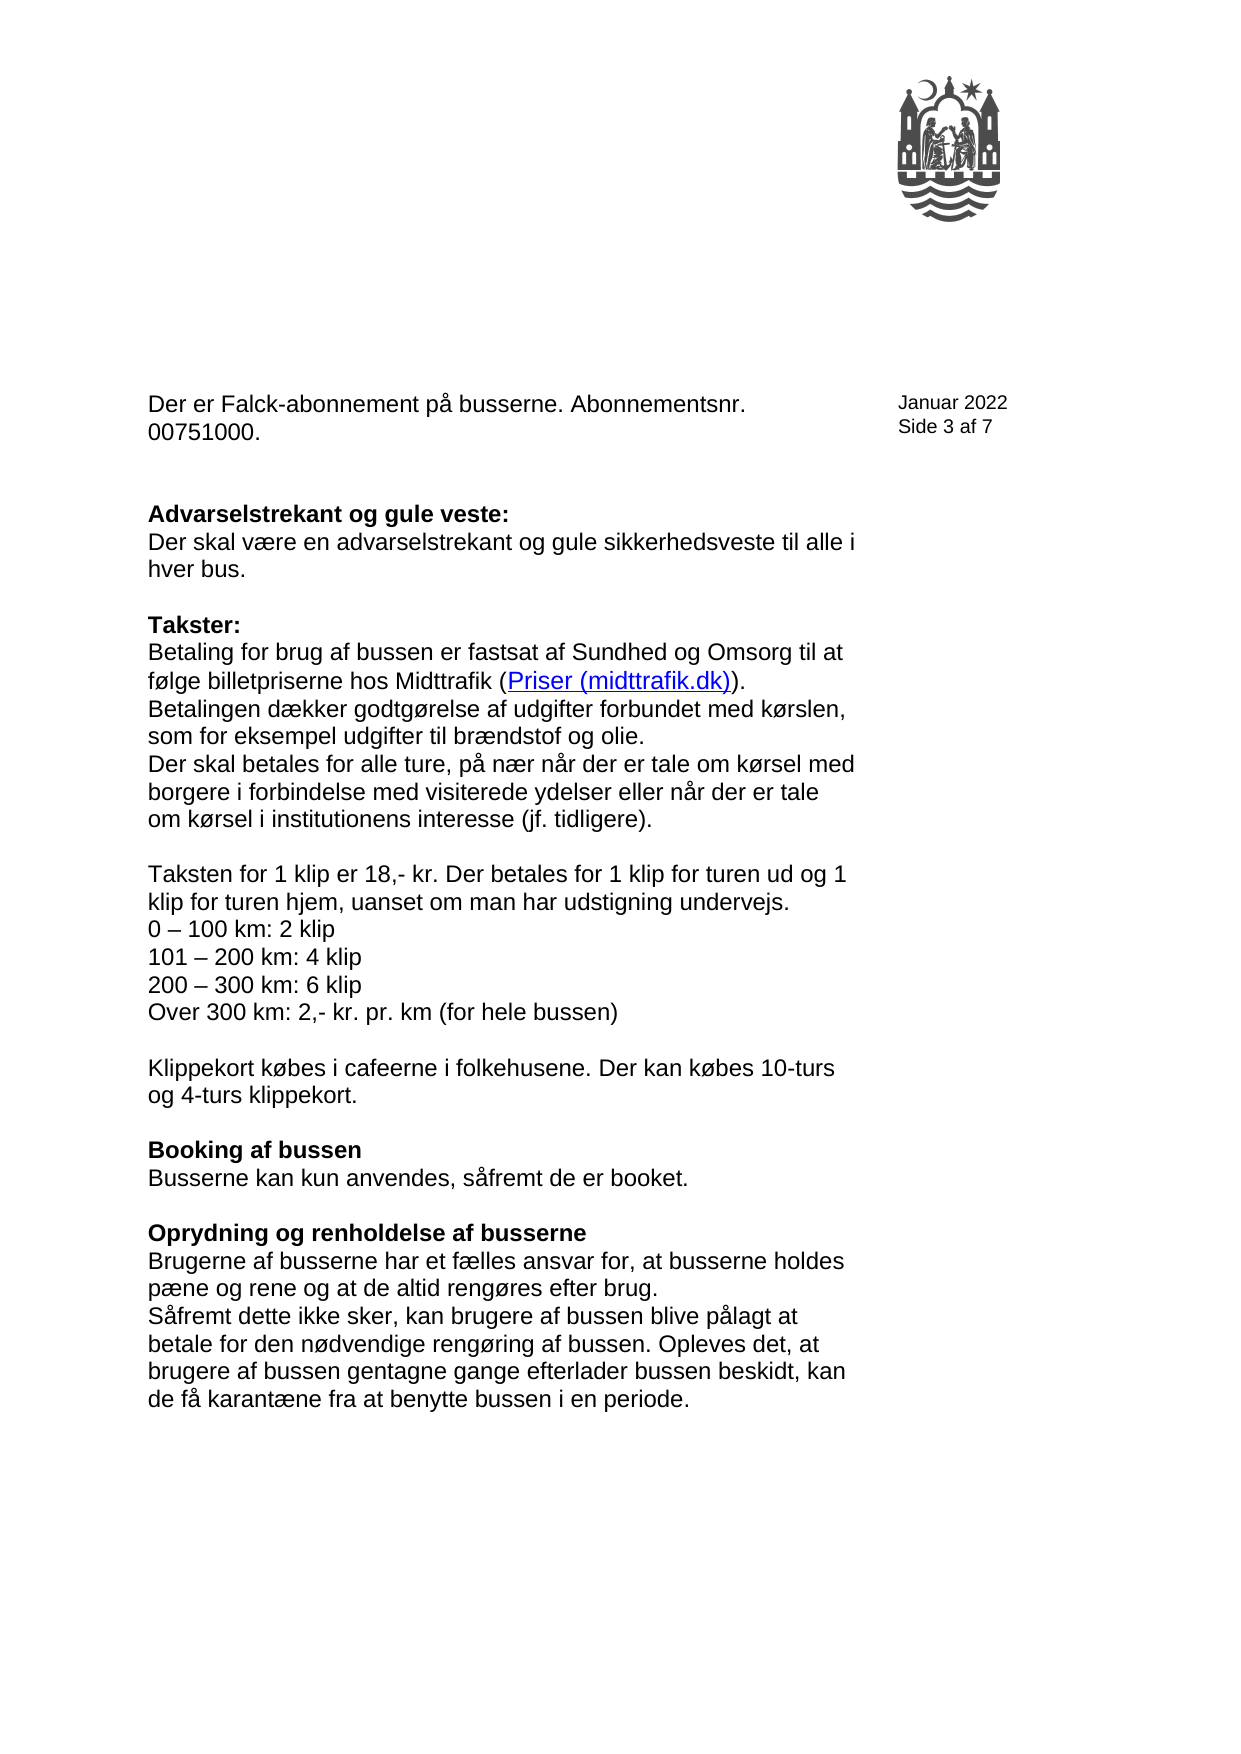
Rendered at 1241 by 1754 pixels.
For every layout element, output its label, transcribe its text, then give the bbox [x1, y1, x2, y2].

text 101 – 200 km: 4 klip [148, 943, 856, 971]
text 200 – 300 km: 6 klip [148, 971, 856, 998]
text Advarselstrekant og gule veste: [148, 500, 856, 528]
text 0 – 100 km: 2 klip [148, 915, 856, 943]
text Brugerne af busserne har et fælles ansvar for, at busserne holdes pæne og rene og at de altid rengøres efter brug. [148, 1247, 856, 1302]
text Taksten for 1 klip er 18,- kr. Der betales for 1 klip for turen ud og 1 klip for turen hjem, uanset om man har udstigning undervejs. [148, 860, 856, 915]
text Der er Falck-abonnement på busserne. Abonnementsnr. 00751000. [148, 390, 856, 445]
text Klippekort købes i cafeerne i folkehusene. Der kan købes 10-turs og 4-turs klippekort. [148, 1053, 856, 1109]
text Takster: [148, 611, 856, 638]
picture [897, 76, 1000, 222]
text Såfremt dette ikke sker, kan brugere af bussen blive pålagt at betale for den nødvendige rengøring af bussen. Opleves det, at brugere af bussen gentagne gange efterlader bussen beskidt, kan de få karantæne fra at benytte bussen i en periode. [148, 1302, 856, 1412]
text Busserne kan kun anvendes, såfremt de er booket. [148, 1164, 856, 1191]
text Betaling for brug af bussen er fastsat af Sundhed og Omsorg til at følge billetpriserne hos Midttrafik (Priser (midttrafik.dk)). [148, 638, 856, 694]
text Betalingen dækker godtgørelse af udgifter forbundet med kørslen, som for eksempel udgifter til brændstof og olie. [148, 694, 856, 750]
text Der skal betales for alle ture, på nær når der er tale om kørsel med borgere i forbindelse med visiterede ydelser eller når der er tale om kørsel i institutionens interesse (jf. tidligere). [148, 750, 856, 833]
text Booking af bussen [148, 1136, 856, 1164]
text Oprydning og renholdelse af busserne [148, 1219, 856, 1247]
text Over 300 km: 2,- kr. pr. km (for hele bussen) [148, 998, 856, 1026]
text Der skal være en advarselstrekant og gule sikkerhedsveste til alle i hver bus. [148, 528, 856, 583]
